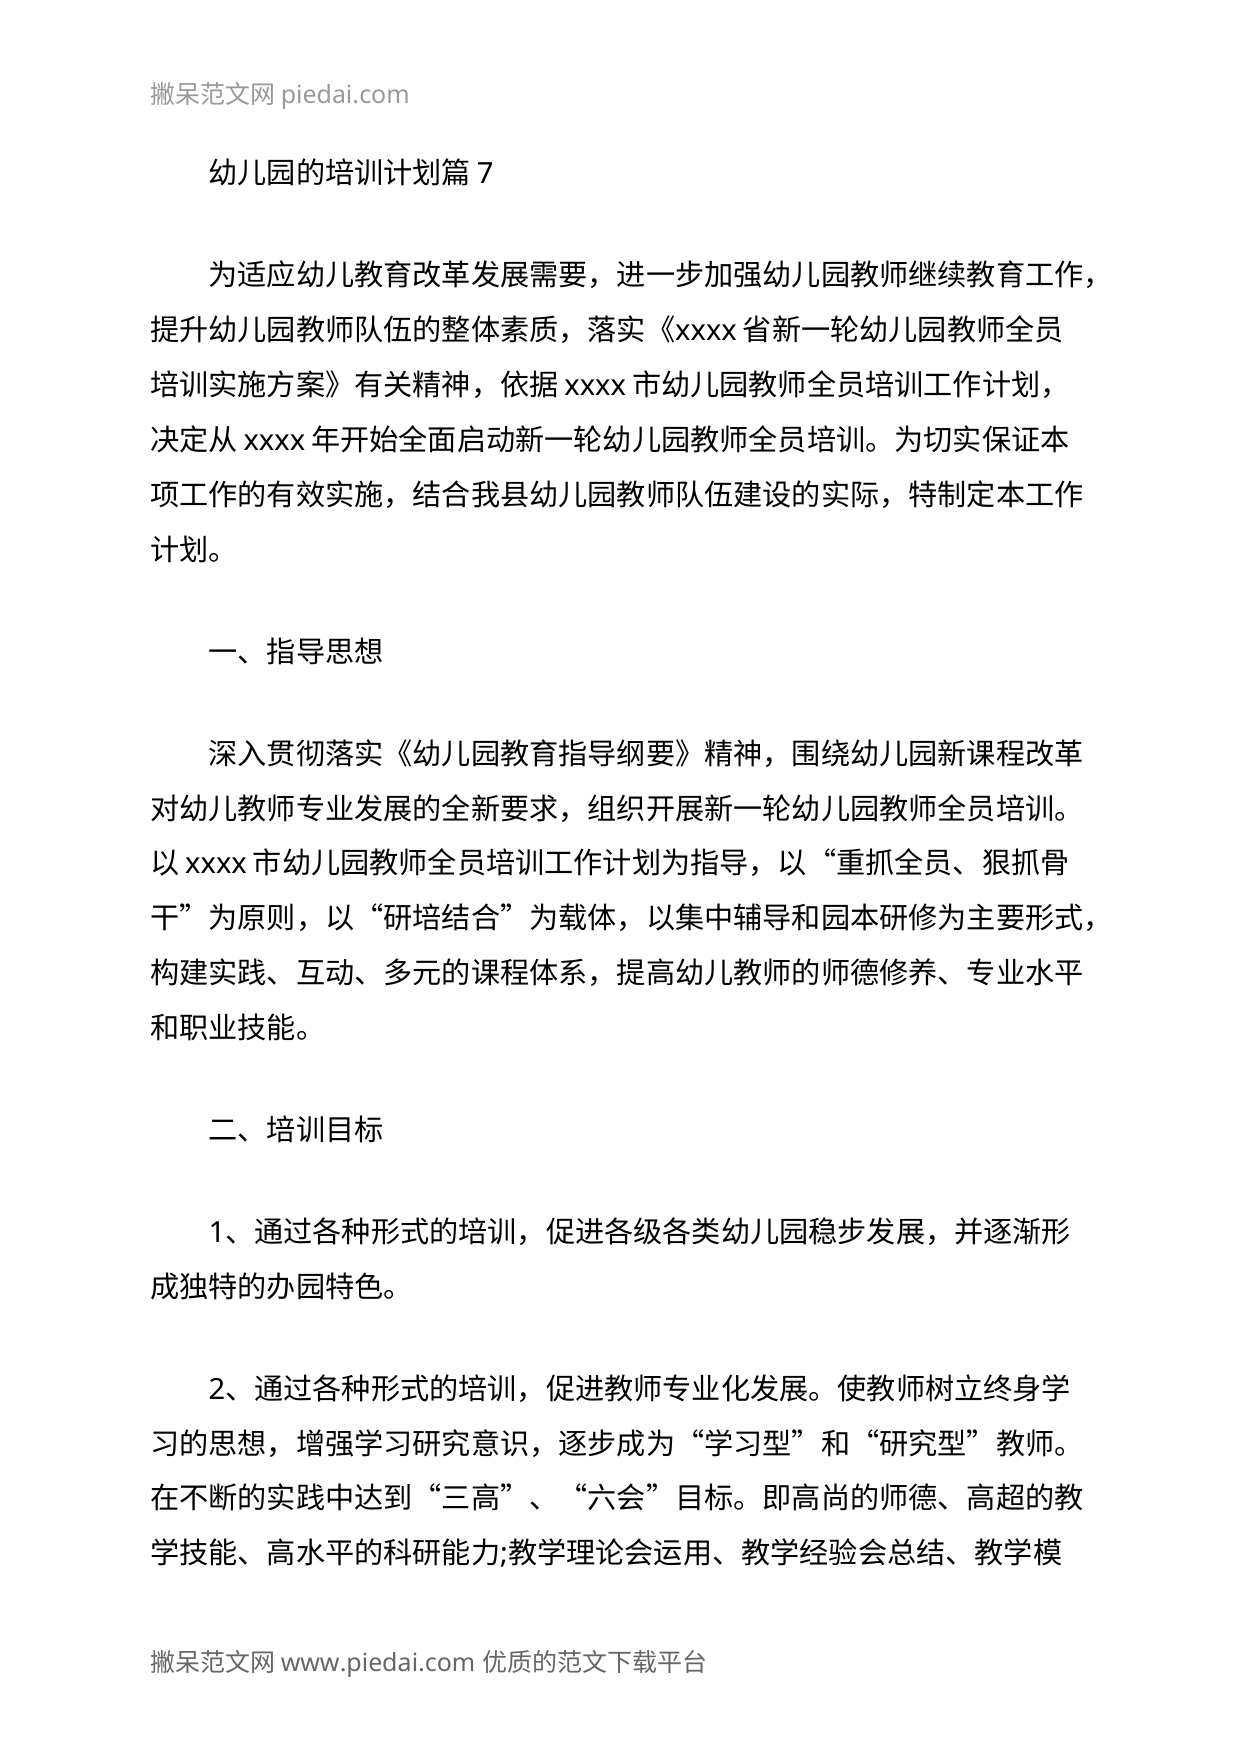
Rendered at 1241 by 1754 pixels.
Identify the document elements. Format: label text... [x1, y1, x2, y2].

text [150, 1365, 1090, 1572]
text 一、指导思想 [150, 628, 1090, 671]
text 二、培训目标 [150, 1107, 1090, 1149]
text 为适应幼儿教育改革发展需要，进一步加强幼儿园教师继续教育工作，提升幼儿园教师队伍的整体素质，落实《xxxx省新一轮幼儿园教师全员培训实施方案》有关精神，依据xxxx市幼儿园教师全员培训工作计划，决定从xxxx年开始全面启动新一轮幼儿园教师全员培训。为切实保证本项工作的有效实施，结合我县幼儿园教师队伍建设的实际，特制定本工作计划。 [150, 252, 1090, 569]
text 幼儿园的培训计划篇7 [150, 150, 1090, 192]
text 深入贯彻落实《幼儿园教育指导纲要》精神，围绕幼儿园新课程改革对幼儿教师专业发展的全新要求，组织开展新一轮幼儿园教师全员培训。以xxxx市幼儿园教师全员培训工作计划为指导，以“重抓全员、狠抓骨干”为原则，以“研培结合”为载体，以集中辅导和园本研修为主要形式，构建实践、互动、多元的课程体系，提高幼儿教师的师德修养、专业水平和职业技能。 [150, 730, 1090, 1047]
text 1、通过各种形式的培训，促进各级各类幼儿园稳步发展，并逐渐形成独特的办园特色。 [150, 1208, 1090, 1306]
